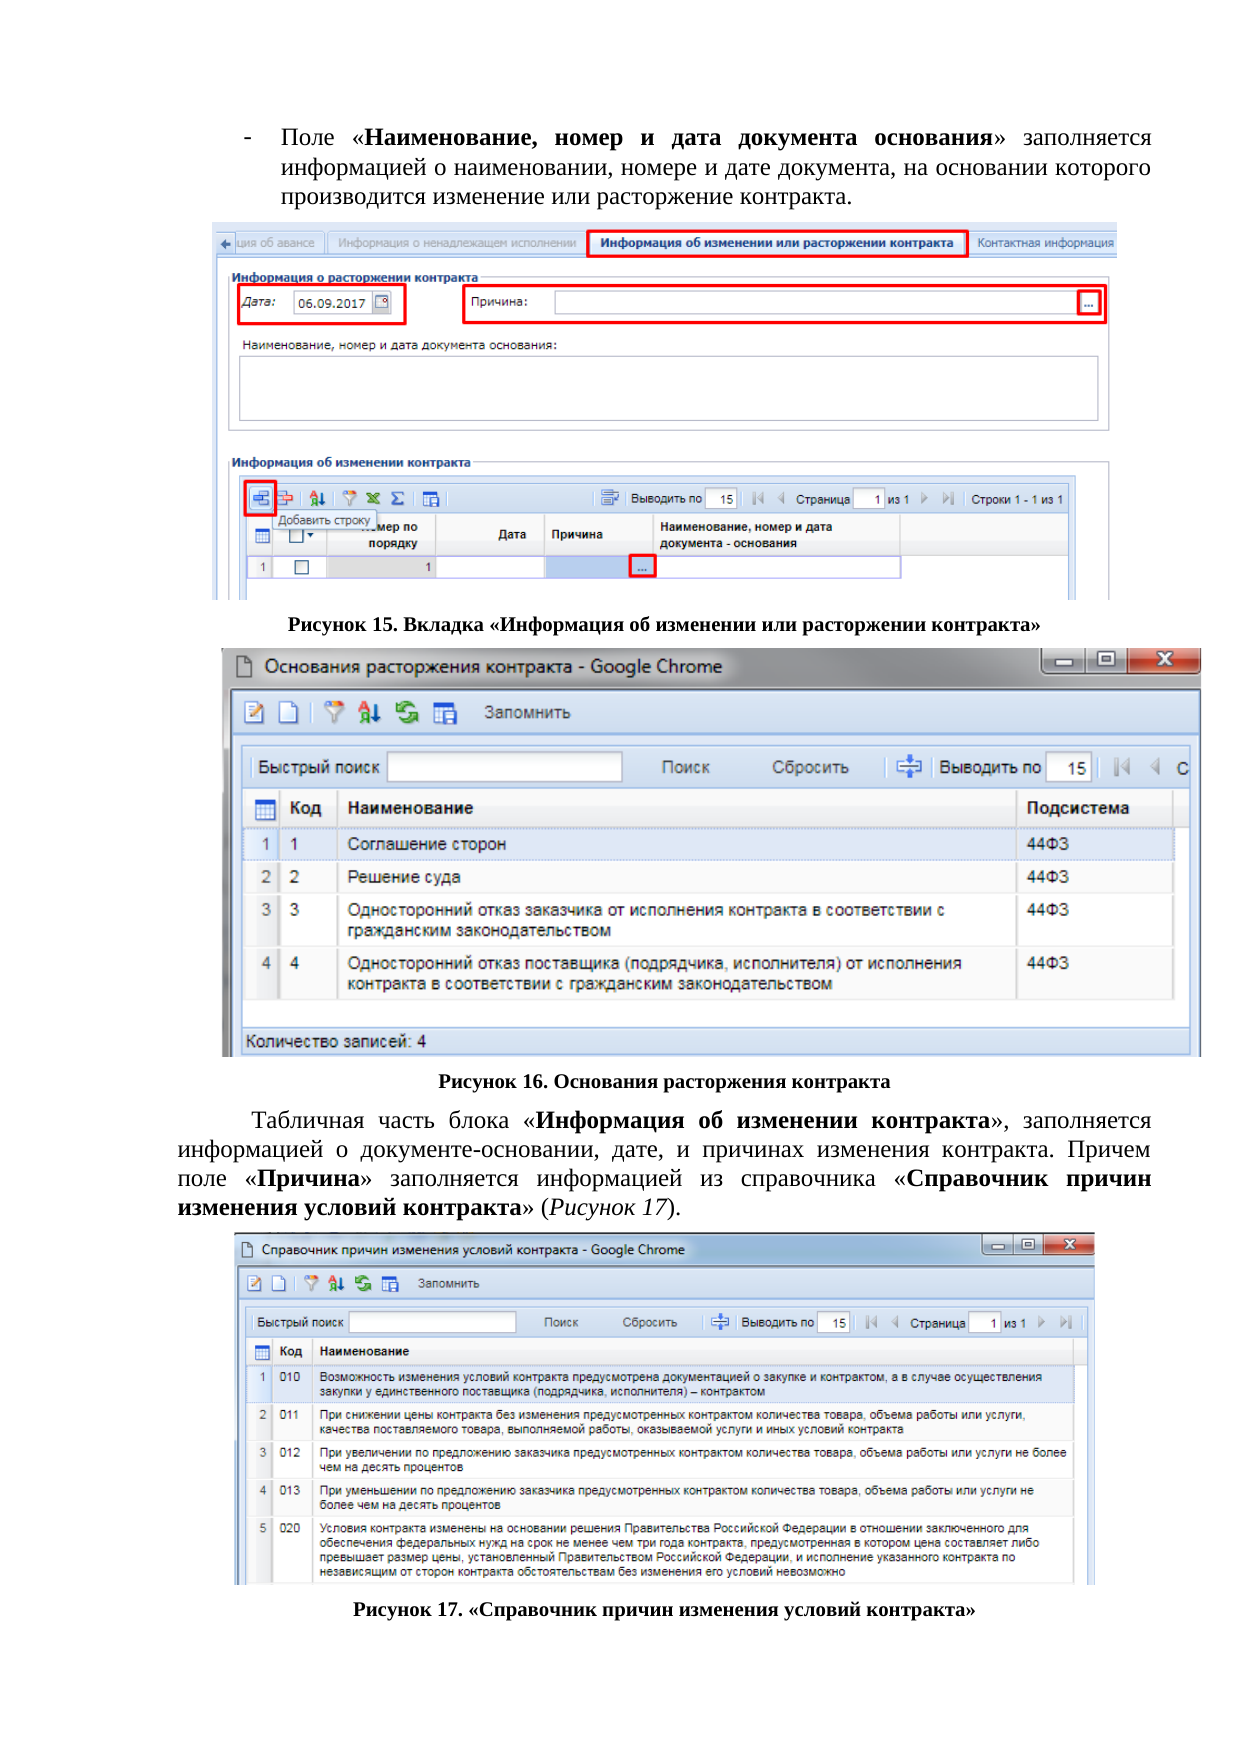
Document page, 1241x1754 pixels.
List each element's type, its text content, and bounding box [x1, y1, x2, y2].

picture [221, 648, 1202, 1057]
picture [212, 222, 1117, 600]
text Табличная часть блока «Информация об изменении контракта», заполняется информацией о документе-основании, дате, и причинах изменения контракта. Причем поле «Причина» заполняется информацией из справочника «Справочник причин изменения условий контракта» (Рисунок 17). [177, 1105, 1152, 1220]
list Поле «Наименование, номер и дата документа основания» заполняется информацией о наименовании, номере и дате документа, на основании которого производится изменение или расторжение контракта. [243, 118, 1152, 210]
text Рисунок 17. «Справочник причин изменения условий контракта» [177, 1597, 1152, 1621]
picture [234, 1232, 1095, 1585]
text Рисунок 15. Вкладка «Информация об изменении или расторжении контракта» [177, 612, 1152, 636]
text Рисунок 16. Основания расторжения контракта [177, 1069, 1152, 1093]
